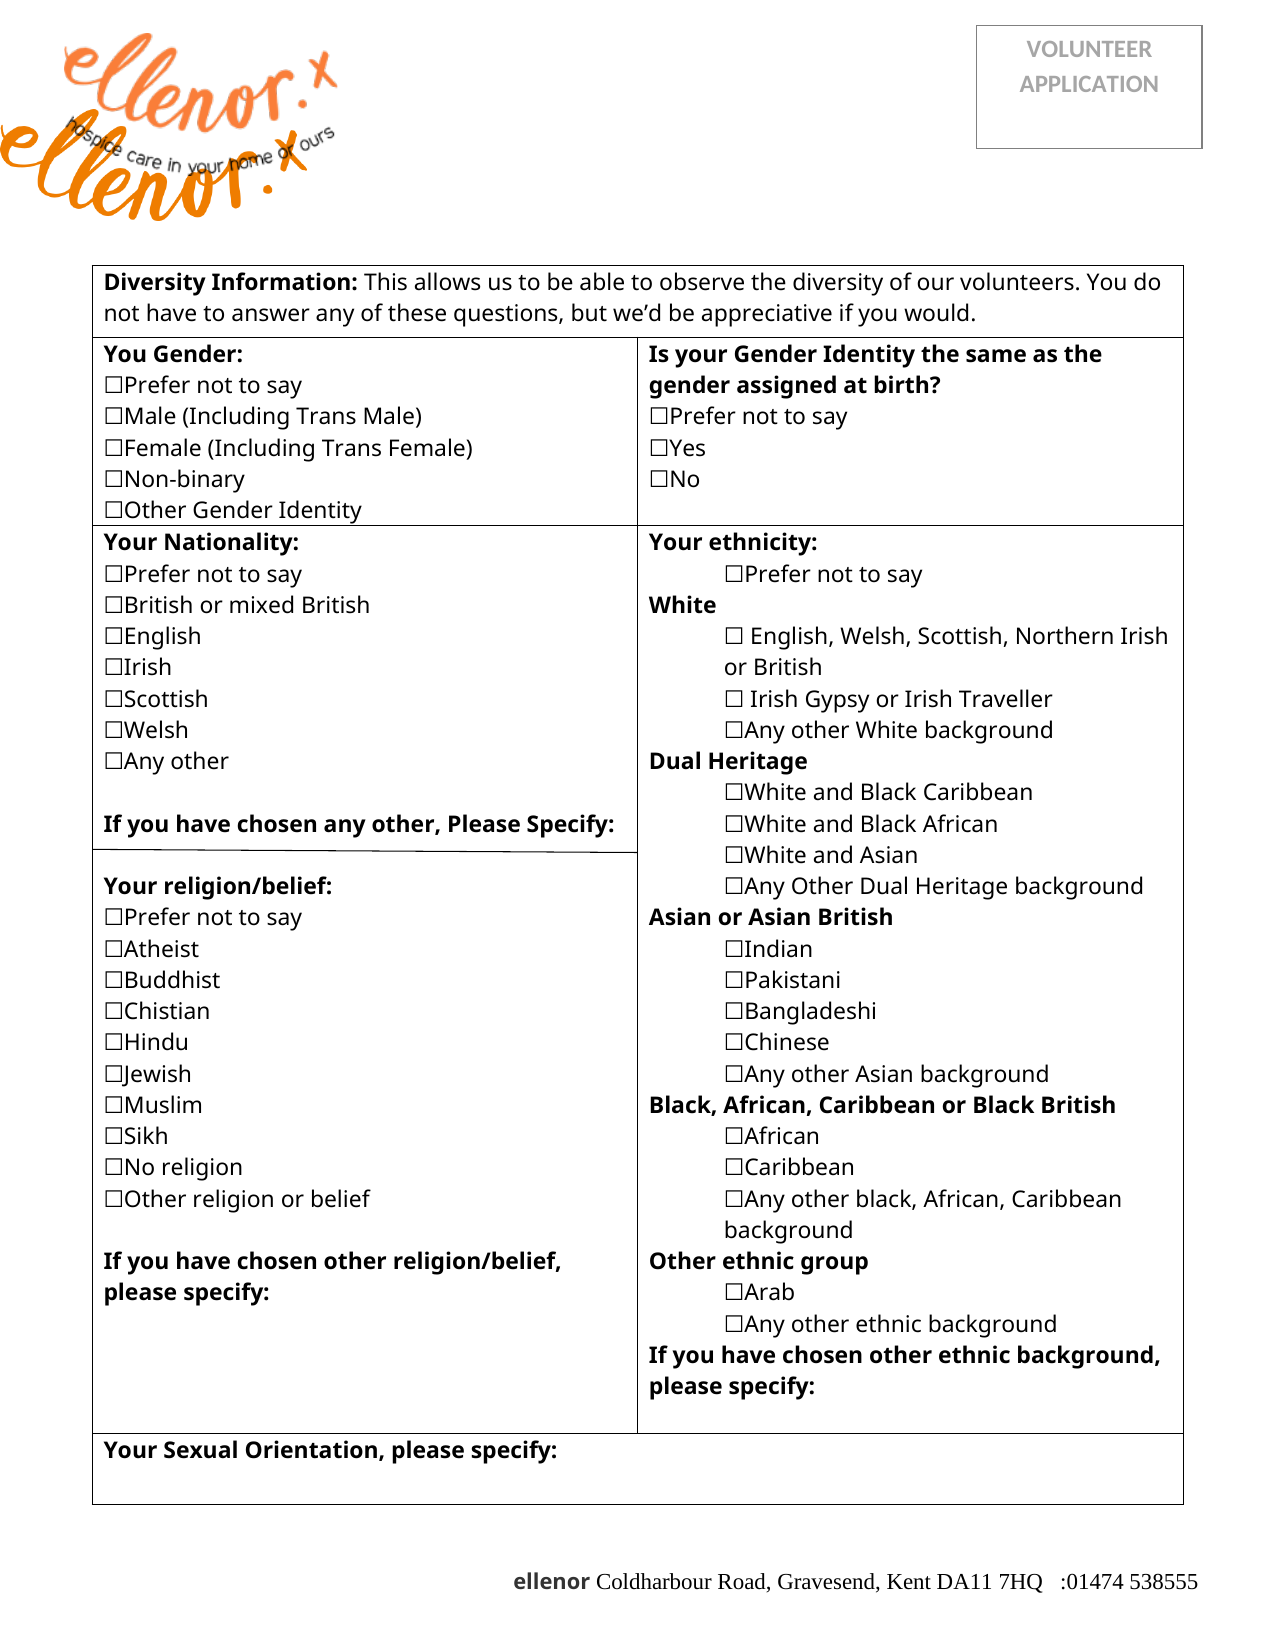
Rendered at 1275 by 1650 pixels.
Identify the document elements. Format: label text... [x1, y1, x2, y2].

table_header Diversity Information: This allows us to be able to observe the diversity of our volunteers. You do not have to answer any of these questions, but we’d be appreciative if you would. [93, 266, 1183, 337]
picture [0, 33, 338, 221]
table_cell Is your Gender Identity the same as the gender assigned at birth? Prefer not to say Yes No [638, 338, 1183, 525]
table_cell Your ethnicity: Prefer not to say White English, Welsh, Scottish, Northern Irish or British Irish Gypsy or Irish Traveller Any other White background Dual Heritage White and Black Caribbean White and Black African White and Asian Any Other Dual Heritage background Asian or Asian British Indian Pakistani Bangladeshi Chinese Any other Asian background Black, African, Caribbean or Black British African Caribbean Any other black, African, Caribbean background Other ethnic group Arab Any other ethnic background If you have chosen other ethnic background, please specify: [638, 526, 1183, 1432]
table_cell You Gender: Prefer not to say Male (Including Trans Male) Female (Including Trans Female) Non-binary Other Gender Identity [93, 338, 637, 525]
table_cell Your Nationality: Prefer not to say British or mixed British English Irish Scottish Welsh Any other If you have chosen any other, Please Specify: Your religion/belief: Prefer not to say Atheist Buddhist Chistian Hindu Jewish Muslim Sikh No religion Other religion or belief If you have chosen other religion/belief, please specify: [93, 850, 637, 1432]
table_cell Your Sexual Orientation, please specify: [93, 1434, 1183, 1504]
table_cell Your Nationality: Prefer not to say British or mixed British English Irish Scottish Welsh Any other If you have chosen any other, Please Specify: Your religion/belief: Prefer not to say Atheist Buddhist Chistian Hindu Jewish Muslim Sikh No religion Other religion or belief If you have chosen other religion/belief, please specify: [93, 526, 637, 851]
